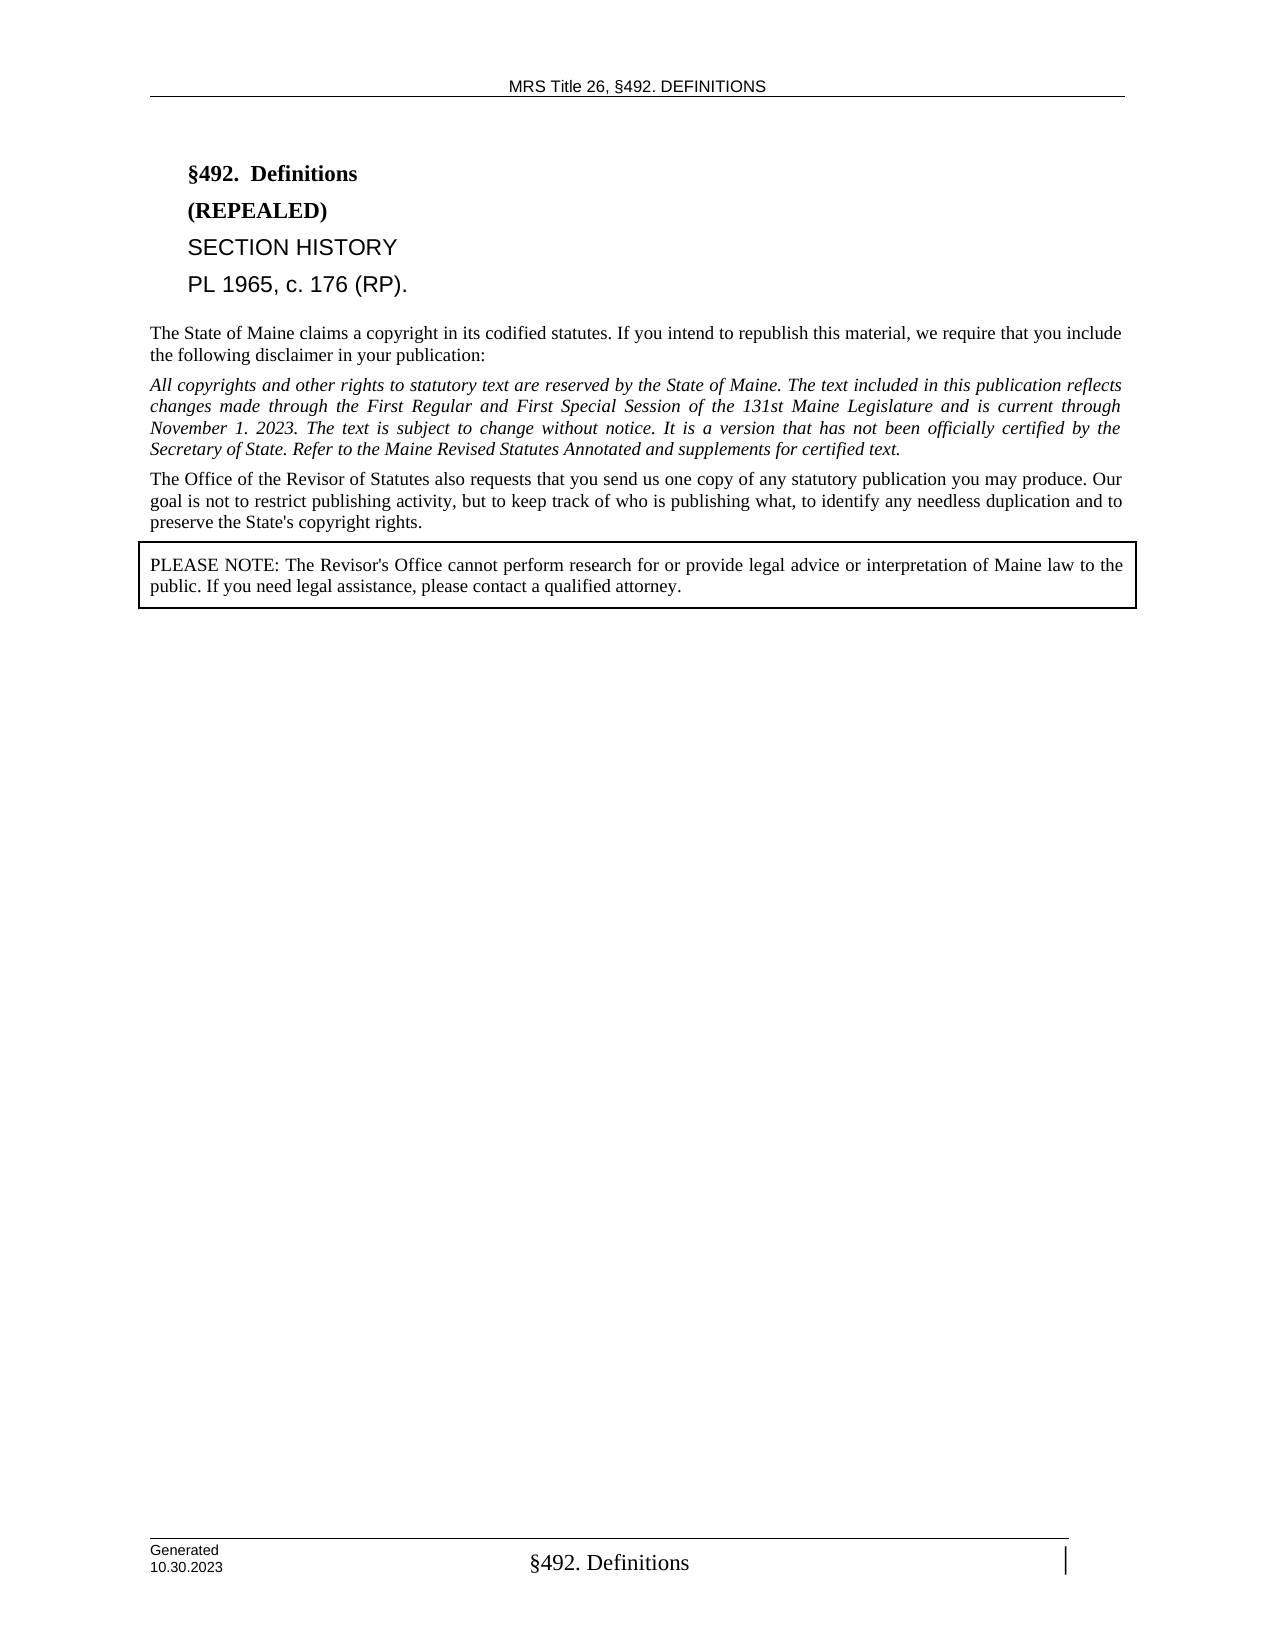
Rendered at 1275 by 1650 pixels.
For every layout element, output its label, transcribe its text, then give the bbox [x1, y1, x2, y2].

text PLEASE NOTE: The Revisor's Office cannot perform research for or provide legal advice or interpretation of Maine law to the public. If you need legal assistance, please contact a qualified attorney. [140, 543, 1135, 607]
text The Office of the Revisor of Statutes also requests that you send us one copy of any statutory publication you may produce. Our goal is not to restrict publishing activity, but to keep track of who is publishing what, to identify any needless duplication and to preserve the State's copyright rights. [150, 468, 1125, 533]
text SECTION HISTORY [187, 234, 1125, 260]
text The State of Maine claims a copyright in its codified statutes. If you intend to republish this material, we require that you include the following disclaimer in your publication: [150, 322, 1125, 365]
text §492. Definitions [187, 160, 1125, 187]
text PL 1965, c. 176 (RP). [187, 271, 1125, 297]
text (REPEALED) [187, 197, 1125, 223]
text All copyrights and other rights to statutory text are reserved by the State of Maine. The text included in this publication reflects changes made through the First Regular and First Special Session of the 131st Maine Legislature and is current through November 1. 2023 . The text is subject to change without notice. It is a version that has not been officially certified by the Secretary of State. Refer to the Maine Revised Statutes Annotated and supplements for certified text. [150, 373, 1125, 460]
